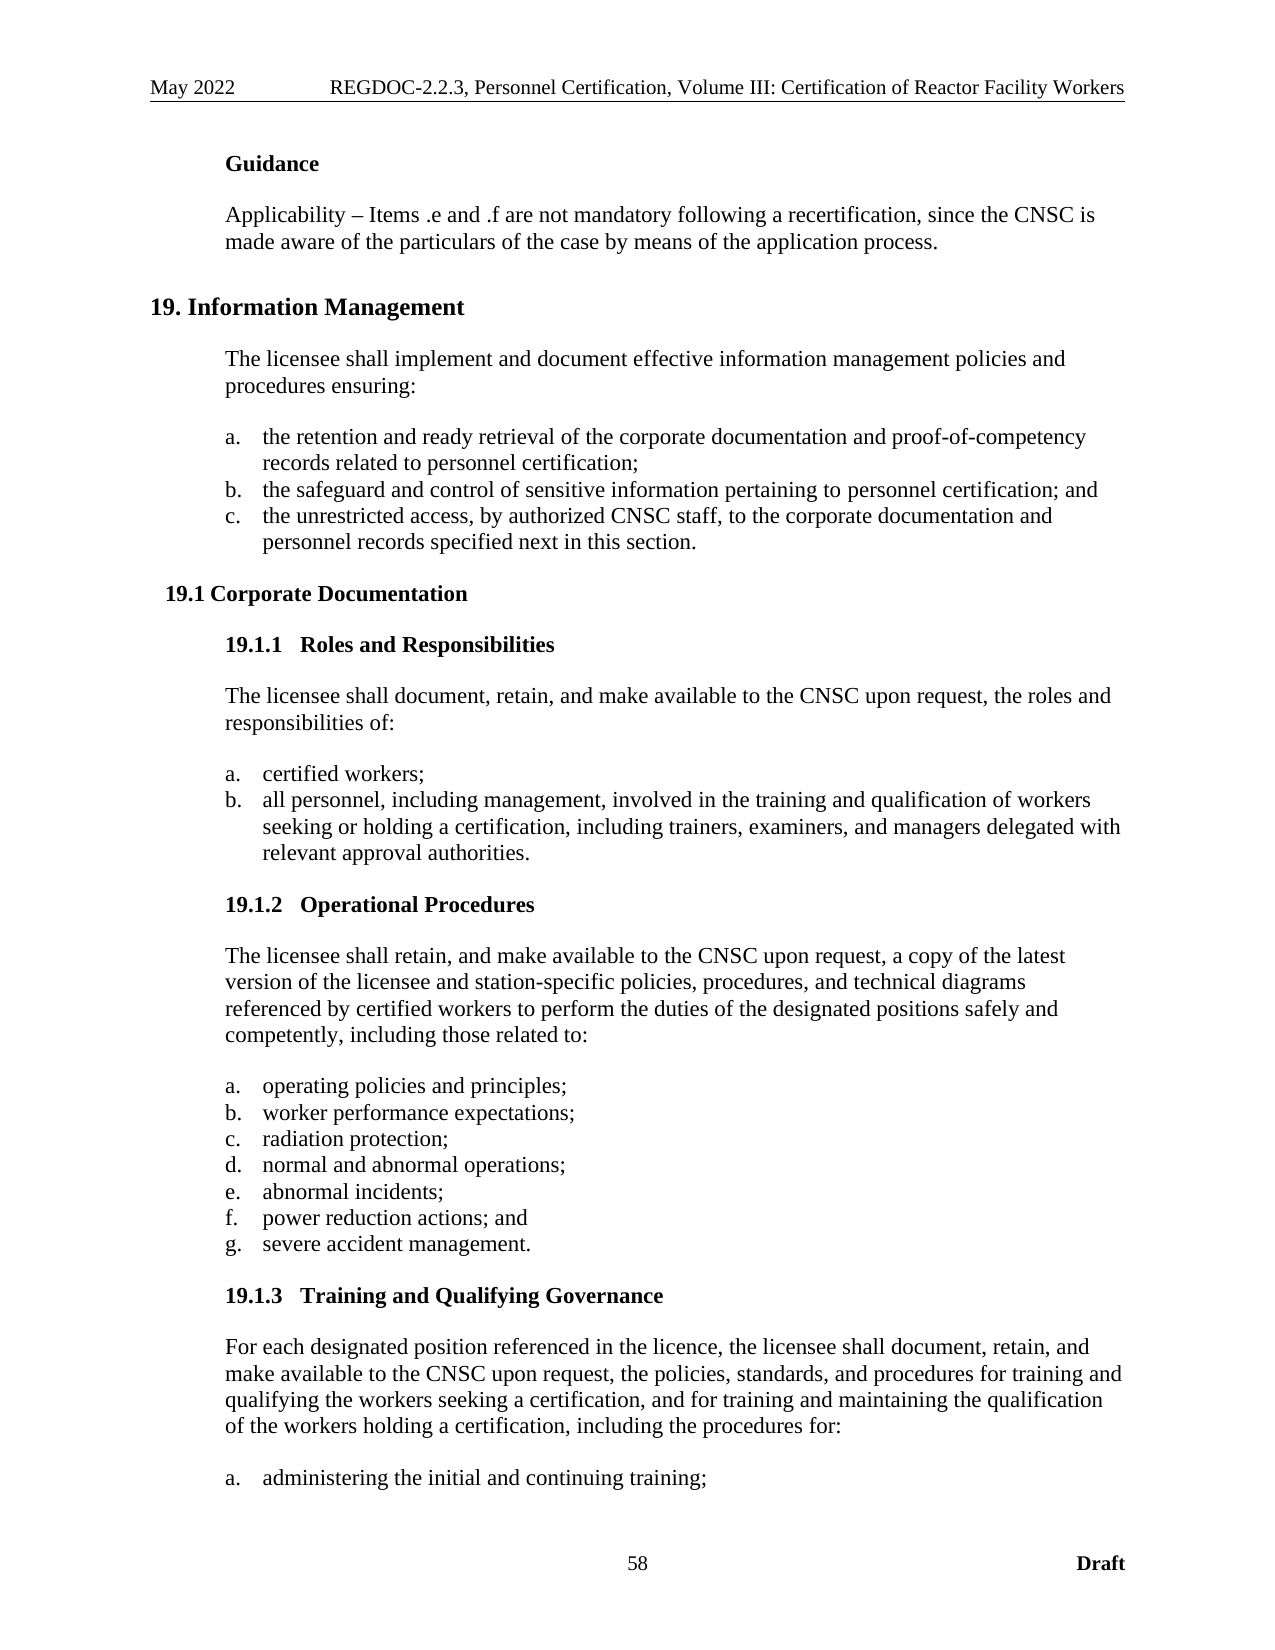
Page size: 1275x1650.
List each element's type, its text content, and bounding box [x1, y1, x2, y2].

text f. power reduction actions; and [225, 1204, 1125, 1231]
text d. normal and abnormal operations; [225, 1151, 1125, 1178]
text The licensee shall document, retain, and make available to the CNSC upon request, the roles and responsibilities of: [225, 682, 1125, 735]
text b. the safeguard and control of sensitive information pertaining to personnel certification; and [225, 476, 1125, 502]
text b. worker performance expectations; [225, 1099, 1125, 1125]
text c. the unrestricted access, by authorized CNSC staff, to the corporate documentation and personnel records specified next in this section. [225, 502, 1125, 555]
text c. radiation protection; [225, 1125, 1125, 1151]
text a. the retention and ready retrieval of the corporate documentation and proof-of-competency records related to personnel certification; [225, 423, 1125, 476]
subtitle 19.1.3 Training and Qualifying Governance [225, 1282, 1125, 1308]
subtitle 19.1 Corporate Documentation [165, 580, 1125, 606]
text b. all personnel, including management, involved in the training and qualification of workers seeking or holding a certification, including trainers, examiners, and managers delegated with relevant approval authorities. [225, 787, 1125, 866]
text For each designated position referenced in the licence, the licensee shall document, retain, and make available to the CNSC upon request, the policies, standards, and procedures for training and qualifying the workers seeking a certification, and for training and maintaining the qualification of the workers holding a certification, including the procedures for: [225, 1333, 1125, 1439]
subtitle 19. Information Management [150, 292, 1125, 320]
text The licensee shall retain, and make available to the CNSC upon request, a copy of the latest version of the licensee and station-specific policies, procedures, and technical diagrams referenced by certified workers to perform the duties of the designated positions safely and competently, including those related to: [225, 942, 1125, 1047]
text The licensee shall implement and document effective information management policies and procedures ensuring: [225, 345, 1125, 398]
subtitle 19.1.2 Operational Procedures [225, 891, 1125, 917]
text g. severe accident management. [225, 1231, 1125, 1257]
text Guidance [225, 150, 1125, 176]
text a. operating policies and principles; [225, 1072, 1125, 1099]
text a. certified workers; [225, 760, 1125, 787]
subtitle 19.1.1 Roles and Responsibilities [225, 631, 1125, 657]
text Applicability – Items 0.e and 0.f are not mandatory following a recertification, since the CNSC is made aware of the particulars of the case by means of the application process. [225, 201, 1125, 254]
text a. administering the initial and continuing training; [225, 1464, 1125, 1490]
text e. abnormal incidents; [225, 1178, 1125, 1204]
